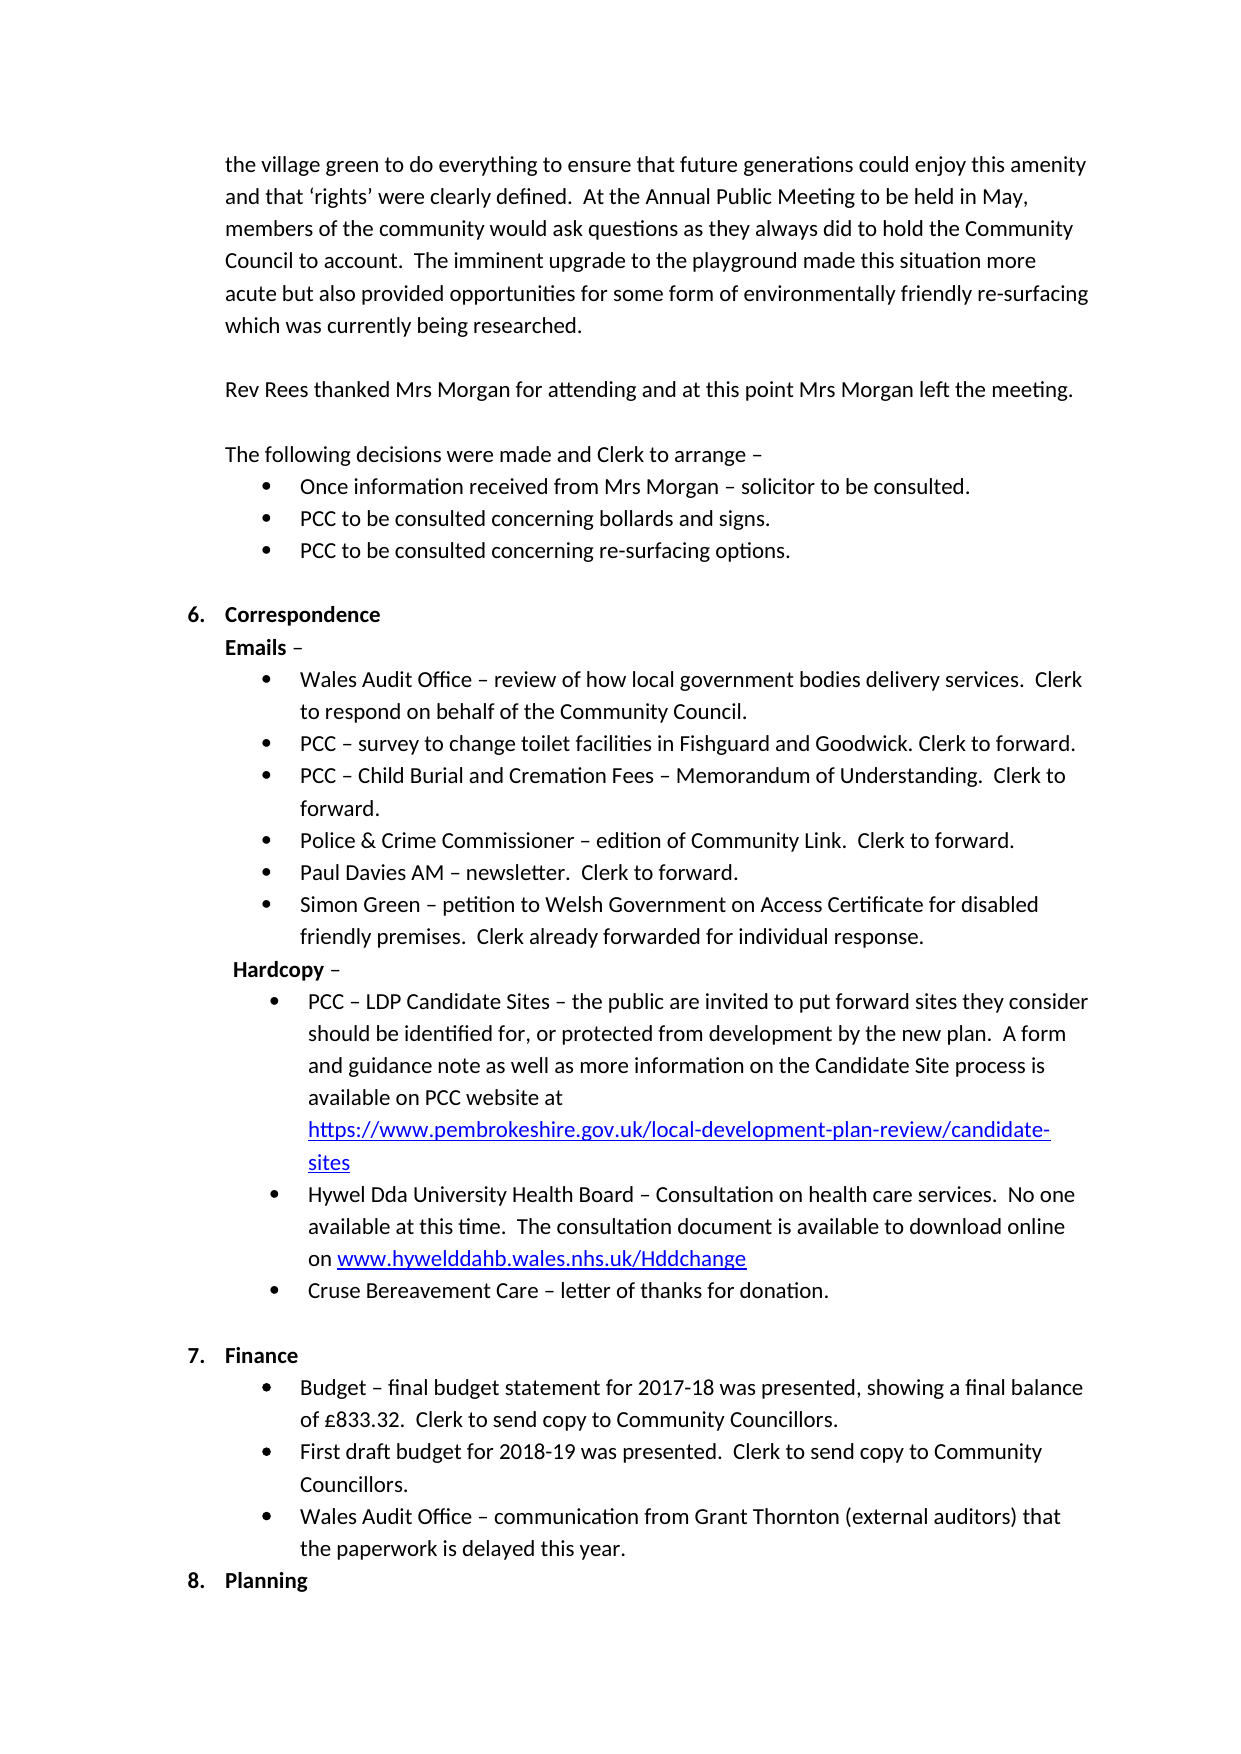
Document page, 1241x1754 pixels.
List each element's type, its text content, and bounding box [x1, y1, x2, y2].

list Budget – final budget statement for 2017-18 was presented, showing a final balance of £833.32. Clerk to send copy to Community Councillors. [262, 1373, 1090, 1433]
list Wales Audit Office – review of how local government bodies delivery services. Clerk to respond on behalf of the Community Council. [262, 665, 1090, 725]
list The following decisions were made and Clerk to arrange – [225, 440, 1090, 468]
list Once information received from Mrs Morgan – solicitor to be consulted. [262, 472, 1090, 500]
list https://www.pembrokeshire.gov.uk/local-development-plan-review/candidate-sites [308, 1116, 1090, 1176]
list First draft budget for 2018-19 was presented. Clerk to send copy to Community Councillors. [262, 1437, 1090, 1498]
list Correspondence [187, 601, 1090, 629]
list Emails – [225, 633, 1090, 661]
list Wales Audit Office – communication from Grant Thornton (external auditors) that the paperwork is delayed this year. [262, 1502, 1090, 1562]
list PCC – survey to change toilet facilities in Fishguard and Goodwick. Clerk to forward. [262, 729, 1090, 757]
list Police & Crime Commissioner – edition of Community Link. Clerk to forward. [262, 826, 1090, 854]
list Planning [187, 1566, 1090, 1594]
text Hardcopy – [150, 955, 1090, 983]
list Hywel Dda University Health Board – Consultation on health care services. No one available at this time. The consultation document is available to download online on www.hywelddahb.wales.nhs.uk/Hddchange [270, 1180, 1090, 1272]
list Paul Davies AM – newsletter. Clerk to forward. [262, 858, 1090, 886]
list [225, 150, 1090, 339]
list Cruse Bereavement Care – letter of thanks for donation. [270, 1277, 1090, 1304]
list PCC – LDP Candidate Sites – the public are invited to put forward sites they consider should be identified for, or protected from development by the new plan. A form and guidance note as well as more information on the Candidate Site process is available on PCC website at [270, 987, 1090, 1111]
list PCC – Child Burial and Cremation Fees – Memorandum of Understanding. Clerk to forward. [262, 762, 1090, 822]
list Finance [187, 1341, 1090, 1369]
list Rev Rees thanked Mrs Morgan for attending and at this point Mrs Morgan left the meeting. [225, 375, 1090, 403]
list PCC to be consulted concerning bollards and signs. [262, 504, 1090, 532]
list PCC to be consulted concerning re-surfacing options. [262, 536, 1090, 564]
list Simon Green – petition to Welsh Government on Access Certificate for disabled friendly premises. Clerk already forwarded for individual response. [262, 890, 1090, 951]
